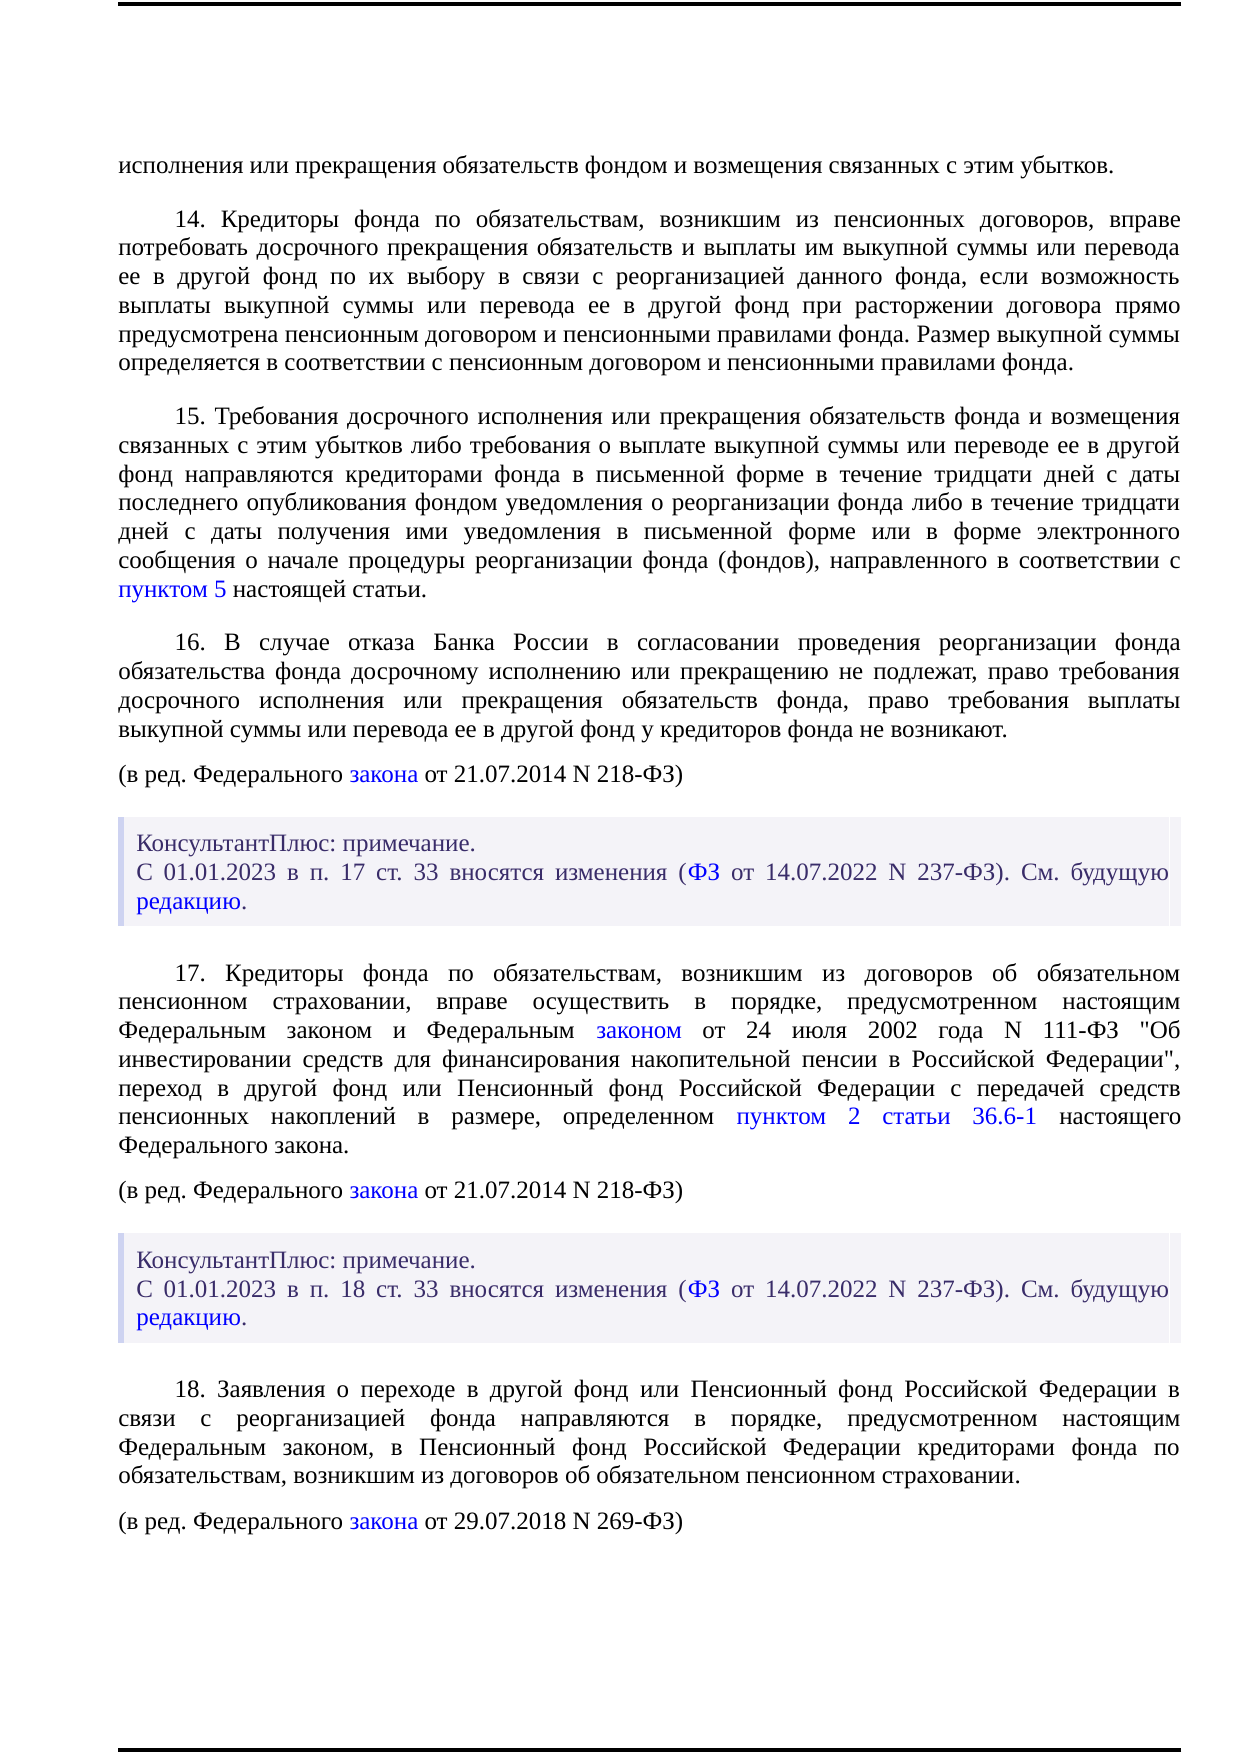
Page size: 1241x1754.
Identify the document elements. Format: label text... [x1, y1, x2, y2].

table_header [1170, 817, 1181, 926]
text 17. Кредиторы фонда по обязательствам, возникшим из договоров об обязательном пенсионном страховании, вправе осуществить в порядке, предусмотренном настоящим Федеральным законом и Федеральным законом от 24 июля 2002 года N 111-ФЗ "Об инвестировании средств для финансирования накопительной пенсии в Российской Федерации", переход в другой фонд или Пенсионный фонд Российской Федерации с передачей средств пенсионных накоплений в размере, определенном пунктом 2 статьи 36.6-1 настоящего Федерального закона. [118, 958, 1181, 1159]
text 16. В случае отказа Банка России в согласовании проведения реорганизации фонда обязательства фонда досрочному исполнению или прекращению не подлежат, право требования досрочного исполнения или прекращения обязательств фонда, право требования выплаты выкупной суммы или перевода ее в другой фонд у кредиторов фонда не возникают. [118, 627, 1181, 742]
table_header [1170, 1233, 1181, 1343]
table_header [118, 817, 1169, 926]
text 14. Кредиторы фонда по обязательствам, возникшим из пенсионных договоров, вправе потребовать досрочного прекращения обязательств и выплаты им выкупной суммы или перевода ее в другой фонд по их выбору в связи с реорганизацией данного фонда, если возможность выплаты выкупной суммы или перевода ее в другой фонд при расторжении договора прямо предусмотрена пенсионным договором и пенсионными правилами фонда. Размер выкупной суммы определяется в соответствии с пенсионным договором и пенсионными правилами фонда. [118, 204, 1181, 376]
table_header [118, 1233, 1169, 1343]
text 15. Требования досрочного исполнения или прекращения обязательств фонда и возмещения связанных с этим убытков либо требования о выплате выкупной суммы или переводе ее в другой фонд направляются кредиторами фонда в письменной форме в течение тридцати дней с даты последнего опубликования фондом уведомления о реорганизации фонда либо в течение тридцати дней с даты получения ими уведомления в письменной форме или в форме электронного сообщения о начале процедуры реорганизации фонда (фондов), направленного в соответствии с пунктом 5 настоящей статьи. [118, 401, 1181, 602]
text 18. Заявления о переходе в другой фонд или Пенсионный фонд Российской Федерации в связи с реорганизацией фонда направляются в порядке, предусмотренном настоящим Федеральным законом, в Пенсионный фонд Российской Федерации кредиторами фонда по обязательствам, возникшим из договоров об обязательном пенсионном страховании. [118, 1374, 1181, 1489]
text (в ред. Федерального закона от 21.07.2014 N 218-ФЗ) [118, 1176, 1181, 1204]
text (в ред. Федерального закона от 29.07.2018 N 269-ФЗ) [118, 1506, 1181, 1534]
text (в ред. Федерального закона от 21.07.2014 N 218-ФЗ) [118, 759, 1181, 788]
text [118, 150, 1181, 179]
